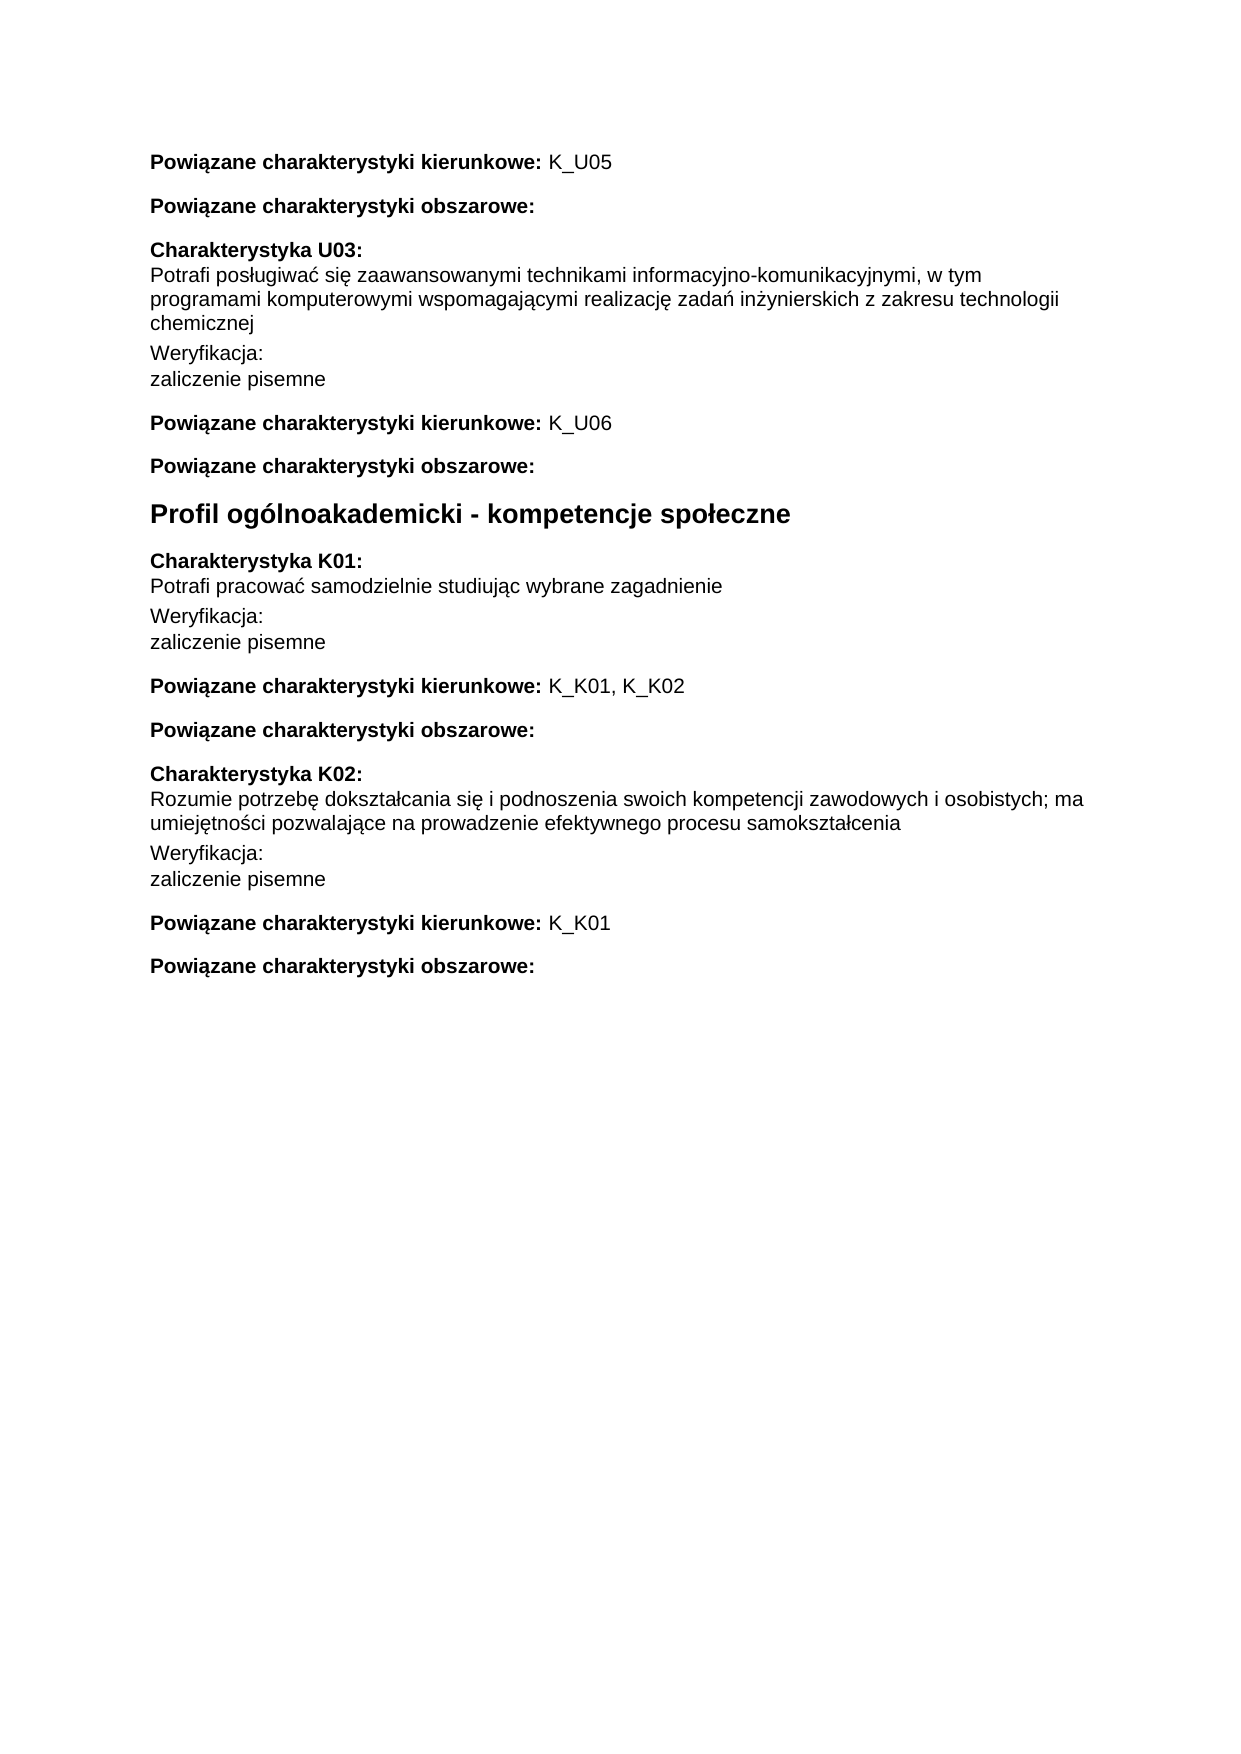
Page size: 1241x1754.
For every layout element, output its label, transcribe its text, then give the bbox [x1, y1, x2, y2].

text Potrafi pracować samodzielnie studiując wybrane zagadnienie [150, 574, 1090, 598]
text Rozumie potrzebę dokształcania się i podnoszenia swoich kompetencji zawodowych i osobistych; ma umiejętności pozwalające na prowadzenie efektywnego procesu samokształcenia [150, 786, 1090, 834]
text Weryfikacja: [150, 341, 1090, 364]
text Powiązane charakterystyki kierunkowe: K_U05 [150, 150, 1090, 174]
text zaliczenie pisemne [150, 867, 1090, 891]
text zaliczenie pisemne [150, 630, 1090, 654]
text Powiązane charakterystyki obszarowe: [150, 718, 1090, 742]
text Powiązane charakterystyki obszarowe: [150, 954, 1090, 978]
text Weryfikacja: [150, 604, 1090, 628]
text zaliczenie pisemne [150, 367, 1090, 391]
text Charakterystyka K01: [150, 549, 1090, 573]
text Powiązane charakterystyki kierunkowe: K_K01, K_K02 [150, 674, 1090, 698]
text Weryfikacja: [150, 841, 1090, 864]
text Powiązane charakterystyki kierunkowe: K_U06 [150, 410, 1090, 434]
text Powiązane charakterystyki kierunkowe: K_K01 [150, 910, 1090, 934]
text Charakterystyka U03: [150, 237, 1090, 261]
subtitle Profil ogólnoakademicki - kompetencje społeczne [150, 498, 1090, 529]
text Powiązane charakterystyki obszarowe: [150, 194, 1090, 218]
text Potrafi posługiwać się zaawansowanymi technikami informacyjno-komunikacyjnymi, w tym programami komputerowymi wspomagającymi realizację zadań inżynierskich z zakresu technologii chemicznej [150, 262, 1090, 334]
text Charakterystyka K02: [150, 761, 1090, 785]
text Powiązane charakterystyki obszarowe: [150, 454, 1090, 478]
